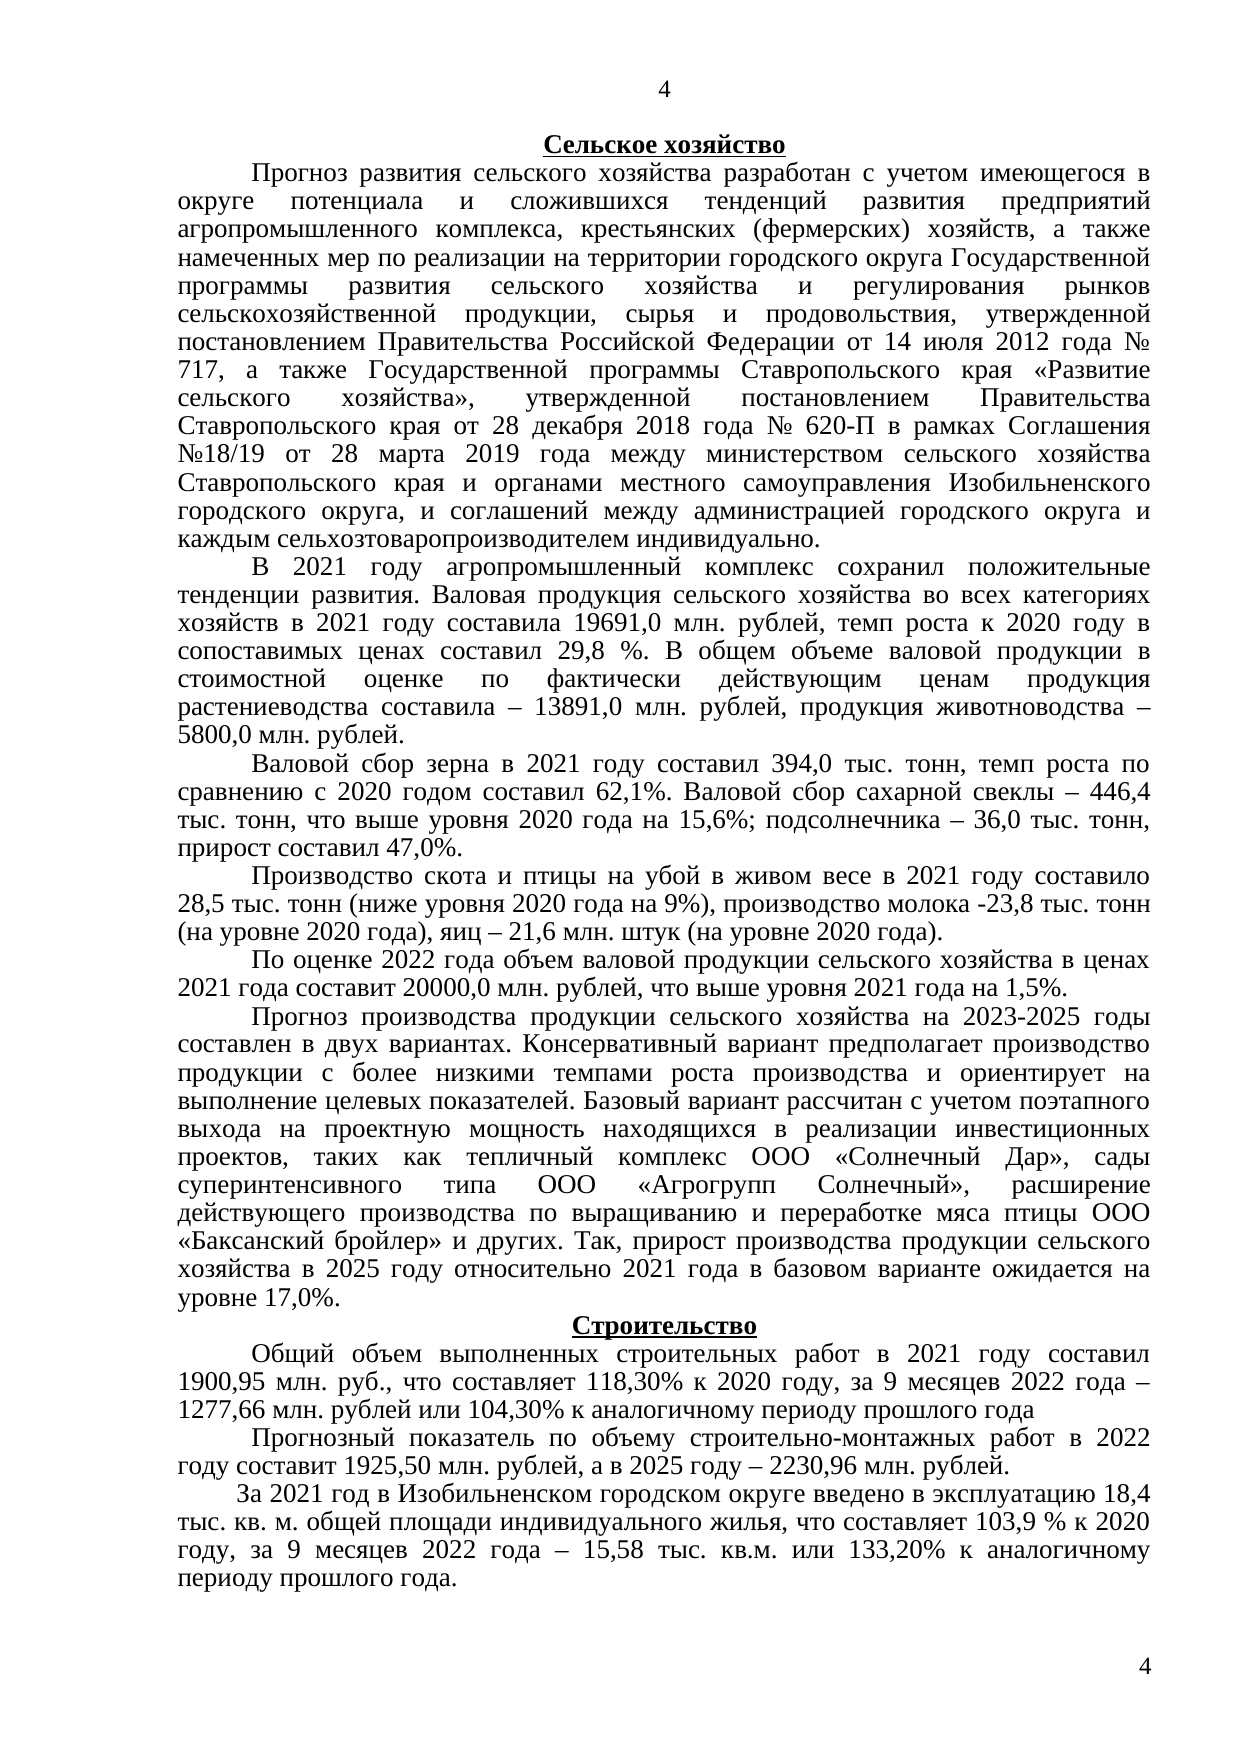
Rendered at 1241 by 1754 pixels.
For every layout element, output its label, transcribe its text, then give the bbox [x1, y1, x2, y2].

text Прогноз развития сельского хозяйства разработан с учетом имеющегося в округе потенциала и сложившихся тенденций развития предприятий агропромышленного комплекса, крестьянских (фермерских) хозяйств, а также намеченных мер по реализации на территории городского округа Государственной программы развития сельского хозяйства и регулирования рынков сельскохозяйственной продукции, сырья и продовольствия, утвержденной постановлением Правительства Российской Федерации от 14 июля 2012 года № 717, а также Государственной программы Ставропольского края «Развитие сельского хозяйства», утвержденной постановлением Правительства Ставропольского края от 28 декабря 2018 года № 620-П в рамках Соглашения №18/19 от 28 марта 2019 года между министерством сельского хозяйства Ставропольского края и органами местного самоуправления Изобильненского городского округа, и соглашений между администрацией городского округа и каждым сельхозтоваропроизводителем индивидуально. [177, 159, 1152, 553]
text По оценке 2022 года объем валовой продукции сельского хозяйства в ценах 2021 года составит 20000,0 млн. рублей, что выше уровня 2021 года на 1,5%. [177, 946, 1152, 1003]
text Прогноз производства продукции сельского хозяйства на 2023-2025 годы составлен в двух вариантах. Консервативный вариант предполагает производство продукции с более низкими темпами роста производства и ориентирует на выполнение целевых показателей. Базовый вариант рассчитан с учетом поэтапного выхода на проектную мощность находящихся в реализации инвестиционных проектов, таких как тепличный комплекс ООО «Солнечный Дар», сады суперинтенсивного типа ООО «Агрогрупп Солнечный», расширение действующего производства по выращиванию и переработке мяса птицы ООО «Баксанский бройлер» и других. Так, прирост производства продукции сельского хозяйства в 2025 году относительно 2021 года в базовом варианте ожидается на уровне 17,0%. [177, 1003, 1152, 1312]
text Производство скота и птицы на убой в живом весе в 2021 году составило 28,5 тыс. тонн (ниже уровня 2020 года на 9%), производство молока -23,8 тыс. тонн (на уровне 2020 года), яиц – 21,6 млн. штук (на уровне 2020 года). [177, 862, 1152, 946]
text В 2021 году агропромышленный комплекс сохранил положительные тенденции развития. Валовая продукция сельского хозяйства во всех категориях хозяйств в 2021 году составила 19691,0 млн. рублей, темп роста к 2020 году в сопоставимых ценах составил 29,8 %. В общем объеме валовой продукции в стоимостной оценке по фактически действующим ценам продукция растениеводства составила – 13891,0 млн. рублей, продукция животноводства – 5800,0 млн. рублей. [177, 553, 1152, 750]
text Валовой сбор зерна в 2021 году составил 394,0 тыс. тонн, темп роста по сравнению с 2020 годом составил 62,1%. Валовой сбор сахарной свеклы – 446,4 тыс. тонн, что выше уровня 2020 года на 15,6%; подсолнечника – 36,0 тыс. тонн, прирост составил 47,0%. [177, 750, 1152, 862]
text Прогнозный показатель по объему строительно-монтажных работ в 2022 году составит 1925,50 млн. рублей, а в 2025 году – 2230,96 млн. рублей. [177, 1424, 1152, 1480]
text За 2021 год в Изобильненском городском округе введено в эксплуатацию 18,4 тыс. кв. м. общей площади индивидуального жилья, что составляет 103,9 % к 2020 году, за 9 месяцев 2022 года – 15,58 тыс. кв.м. или 133,20% к аналогичному периоду прошлого года. [177, 1480, 1152, 1593]
text Строительство [177, 1312, 1152, 1340]
text Сельское хозяйство [177, 131, 1152, 159]
text Общий объем выполненных строительных работ в 2021 году составил 1900,95 млн. руб., что составляет 118,30% к 2020 году, за 9 месяцев 2022 года – 1277,66 млн. рублей или 104,30% к аналогичному периоду прошлого года [177, 1340, 1152, 1424]
